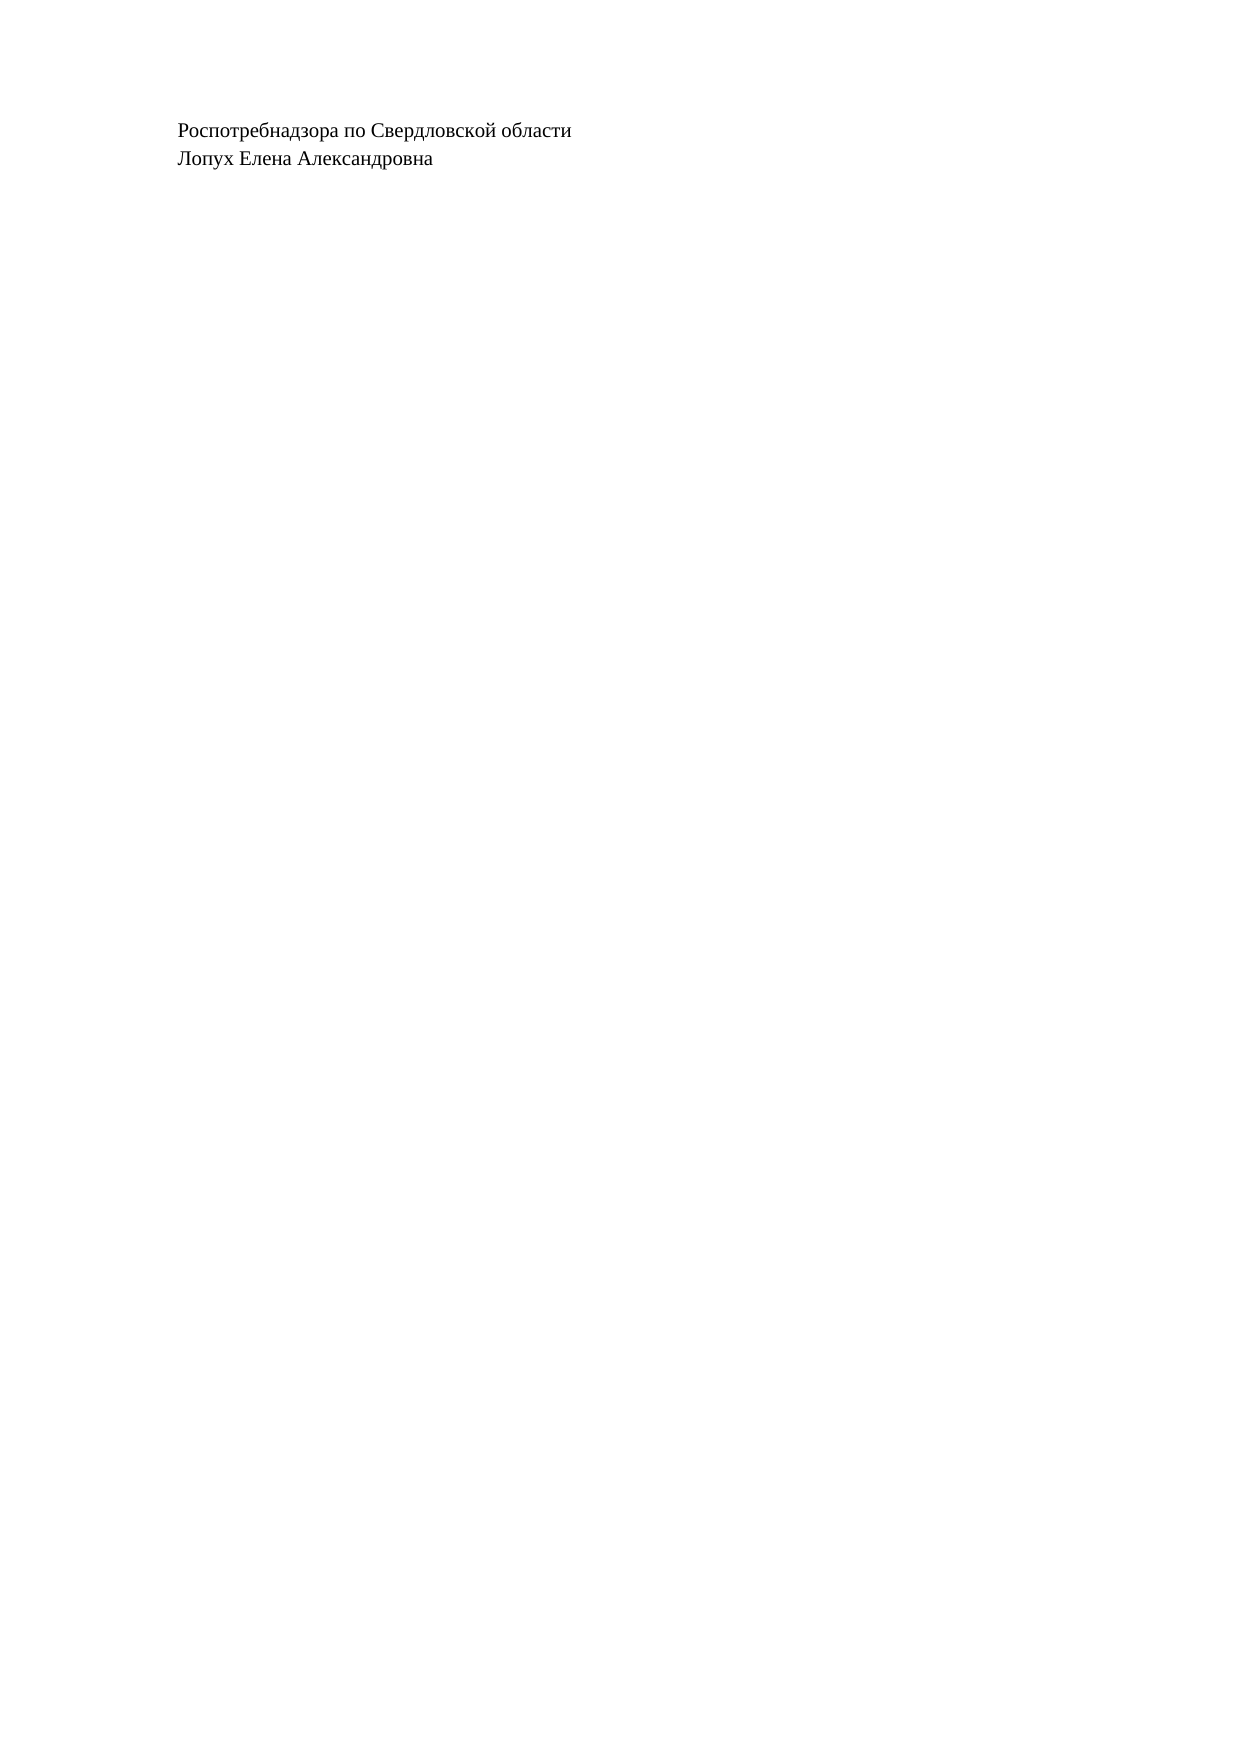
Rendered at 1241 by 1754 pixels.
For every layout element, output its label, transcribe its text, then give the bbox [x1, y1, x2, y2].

text Лопух Елена Александровна [177, 146, 1152, 170]
text Роспотребнадзора по Свердловской области [177, 118, 1152, 142]
